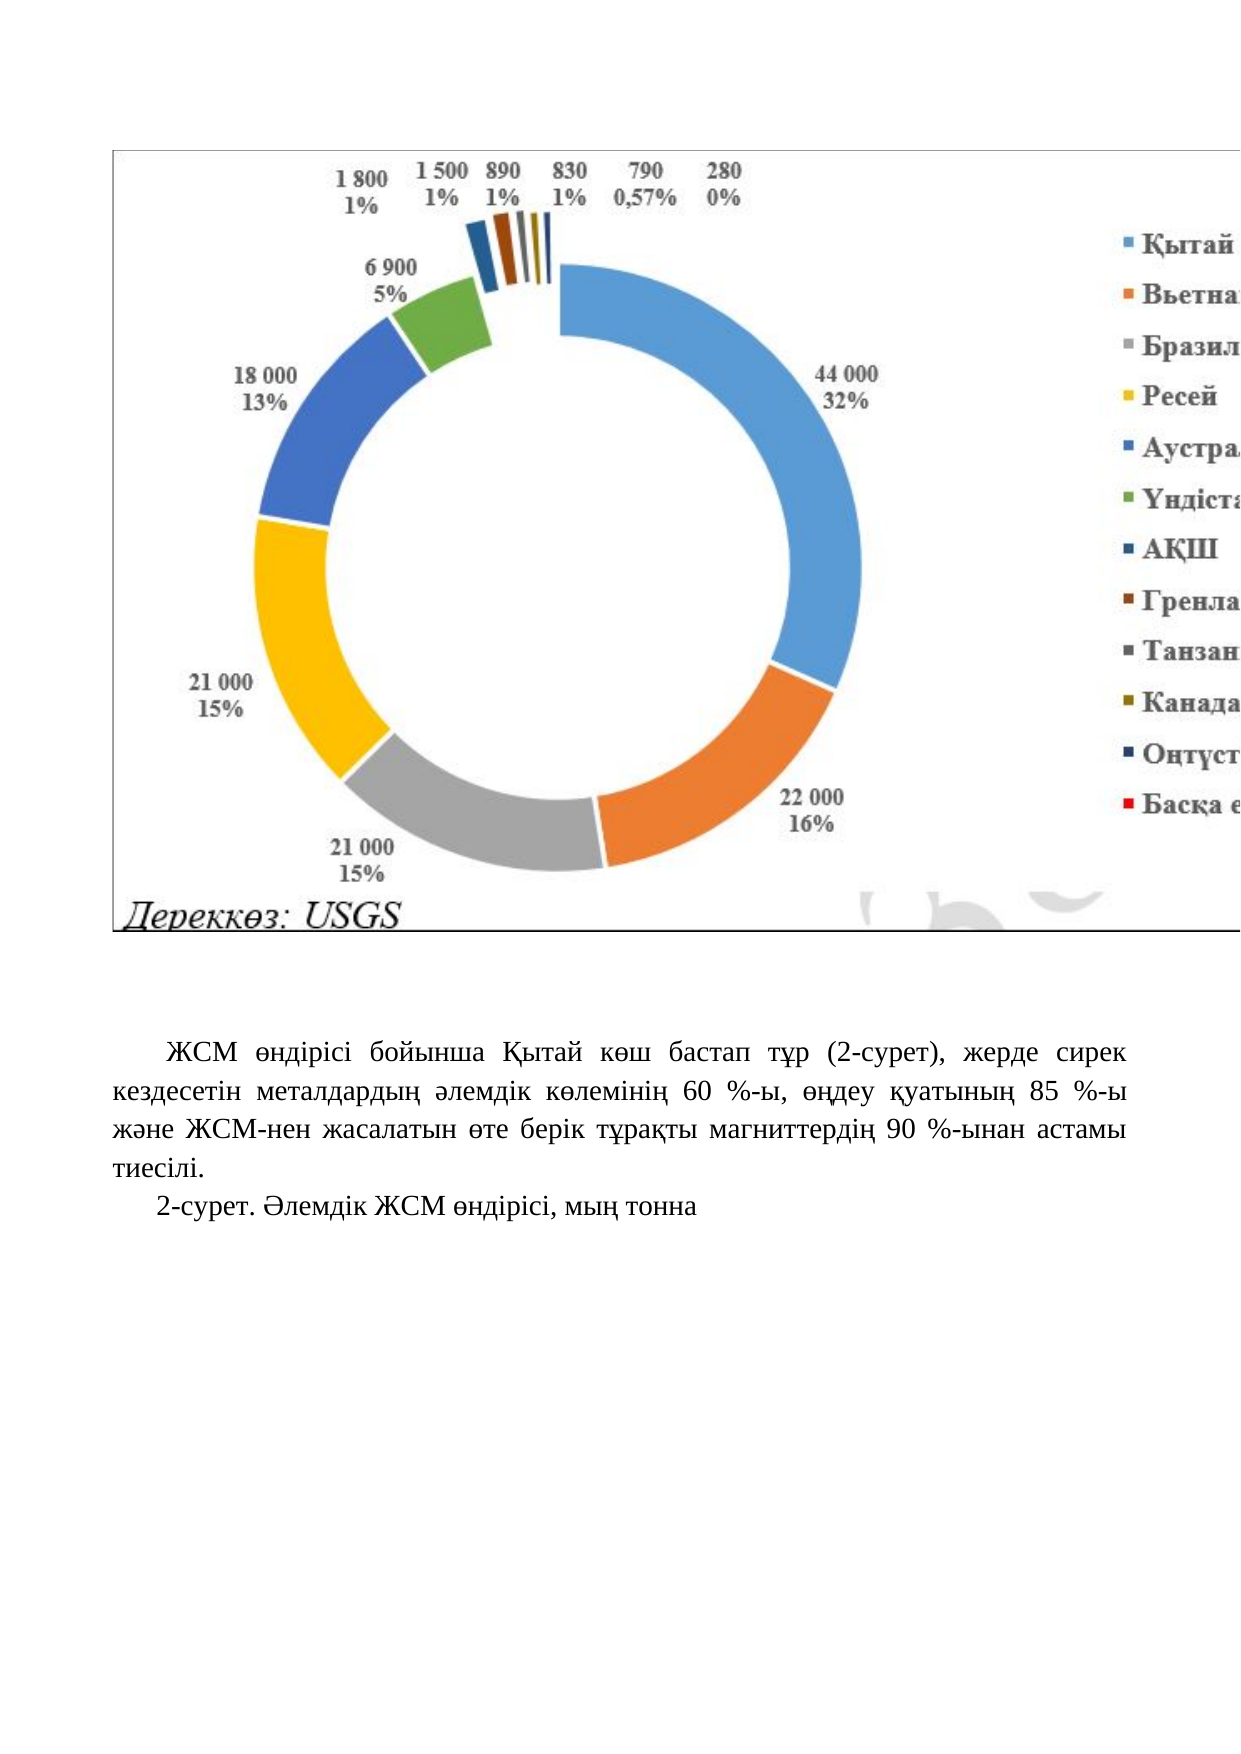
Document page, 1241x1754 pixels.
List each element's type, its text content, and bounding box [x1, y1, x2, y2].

text ЖСМ өндірісі бойынша Қытай көш бастап тұр (2-сурет), жерде сирек кездесетін металдардың әлемдік көлемінің 60 %-ы, өңдеу қуатының 85 %-ы және ЖСМ-нен жасалатын өте берік тұрақты магниттердің 90 %-ынан астамы тиесілі. [112, 1034, 1128, 1183]
text 2-сурет. Әлемдік ЖСМ өндірісі, мың тонна [112, 1188, 1128, 1222]
picture [112, 150, 1241, 932]
